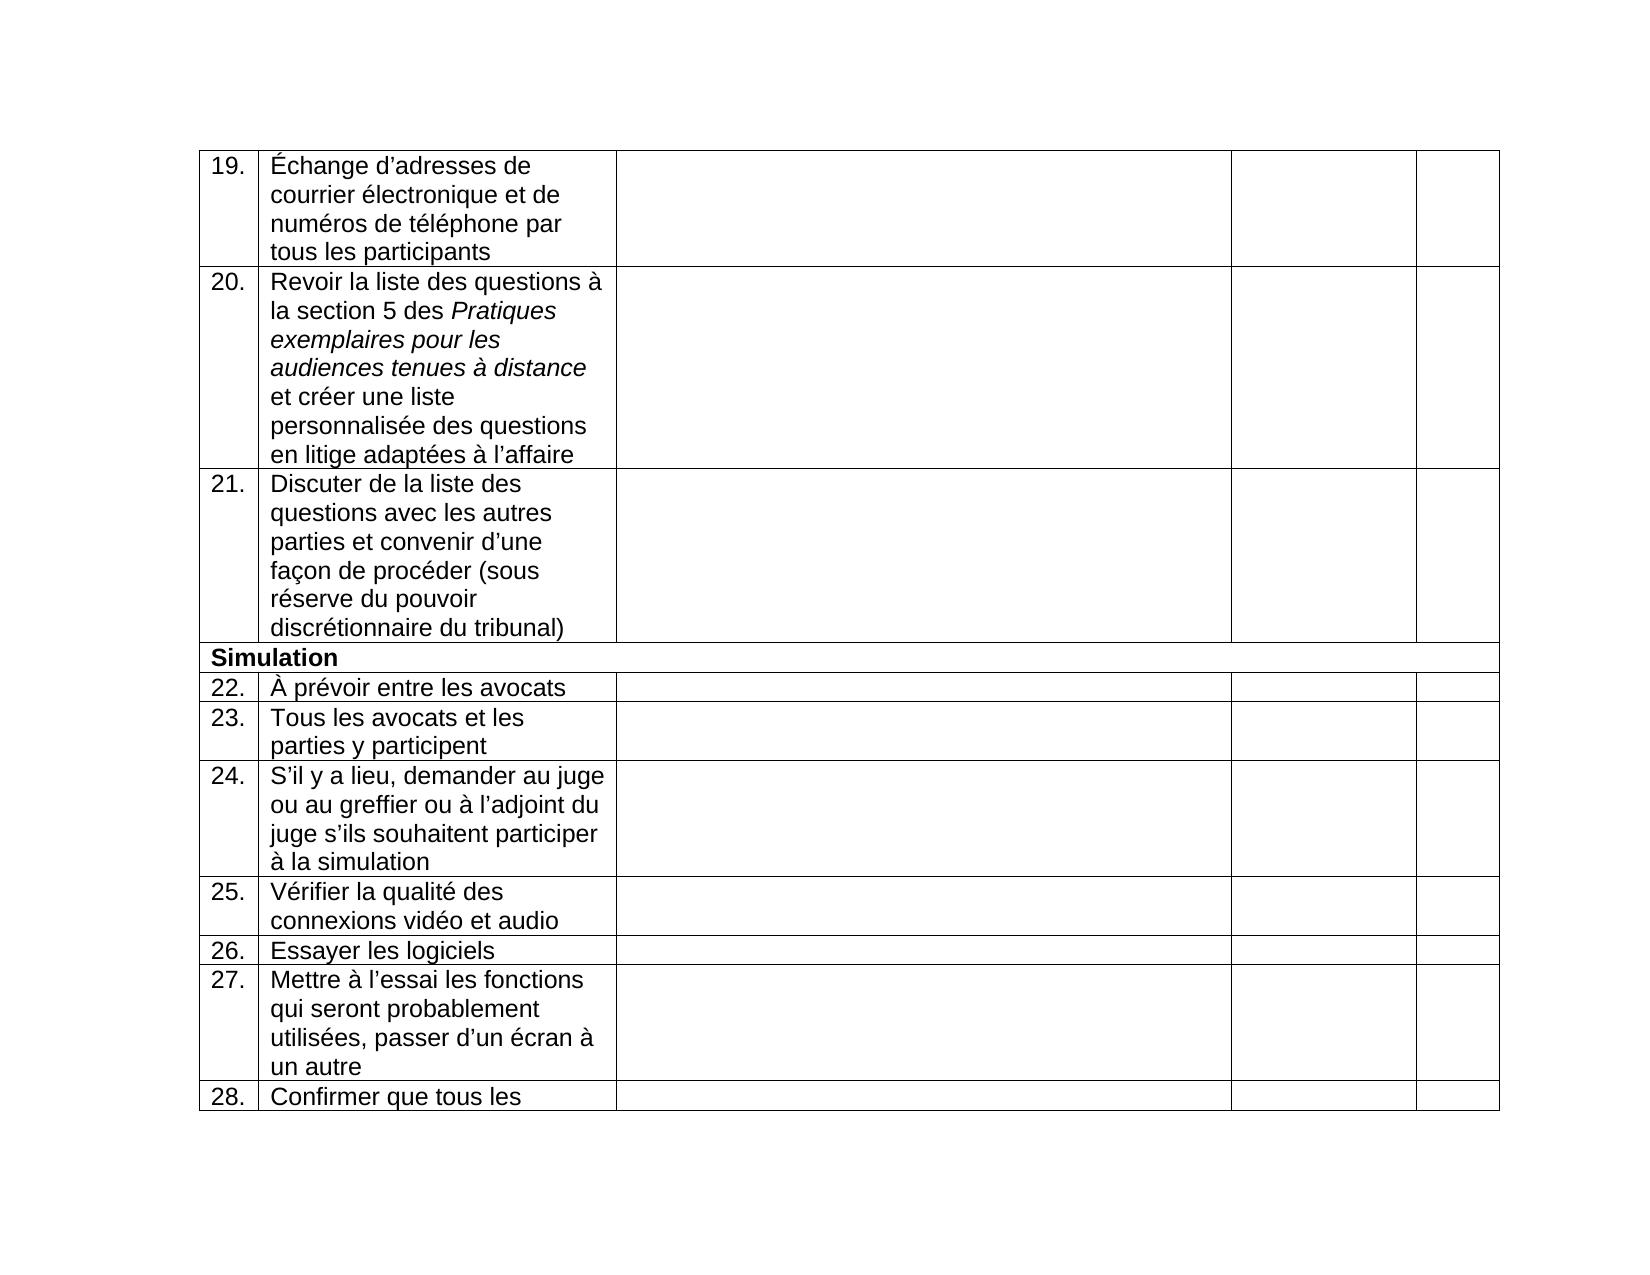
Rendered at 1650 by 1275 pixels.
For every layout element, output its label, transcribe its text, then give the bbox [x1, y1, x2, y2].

table_cell 25. [200, 877, 258, 934]
table_cell [1232, 469, 1416, 642]
table_cell [617, 761, 1231, 876]
table_cell [1417, 936, 1499, 964]
table_cell [617, 965, 1231, 1080]
table_cell 27. [200, 965, 258, 1080]
table_cell 20. [200, 267, 258, 468]
table_cell S’il y a lieu, demander au juge ou au greffier ou à l’adjoint du juge s’ils souhaitent participer à la simulation [259, 761, 616, 876]
table_cell [1417, 761, 1499, 876]
table_cell 21. [200, 469, 258, 642]
table_cell [617, 673, 1231, 701]
table_cell Vérifier la qualité des connexions vidéo et audio [259, 877, 616, 934]
table_cell [1232, 673, 1416, 701]
table_cell [617, 469, 1231, 642]
table_cell [1232, 1081, 1416, 1110]
table_cell [1232, 761, 1416, 876]
table_cell Revoir la liste des questions à la section 5 des Pratiques exemplaires pour les audiences tenues à distance et créer une liste personnalisée des questions en litige adaptées à l’affaire [259, 267, 616, 468]
table_cell À prévoir entre les avocats [259, 673, 616, 701]
table_cell Discuter de la liste des questions avec les autres parties et convenir d’une façon de procéder (sous réserve du pouvoir discrétionnaire du tribunal) [259, 469, 616, 642]
table_cell [1417, 267, 1499, 468]
table_cell [1417, 469, 1499, 642]
table_cell [617, 702, 1231, 760]
table_cell [1232, 877, 1416, 934]
table_cell Tous les avocats et les parties y participent [259, 702, 616, 760]
table_cell [1417, 965, 1499, 1080]
table_cell [1417, 151, 1499, 266]
table_cell [617, 1081, 1231, 1110]
table_cell [617, 936, 1231, 964]
table_cell 24. [200, 761, 258, 876]
table_cell Essayer les logiciels [259, 936, 616, 964]
table_cell 23. [200, 702, 258, 760]
table_cell 26. [200, 936, 258, 964]
table_cell [1232, 702, 1416, 760]
table_cell [1417, 877, 1499, 934]
table_cell [617, 151, 1231, 266]
table_cell [1417, 1081, 1499, 1110]
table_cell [259, 1081, 616, 1110]
table_cell 28. [200, 1081, 258, 1110]
table_cell [617, 877, 1231, 934]
table_cell [1417, 673, 1499, 701]
table_cell [617, 267, 1231, 468]
table_cell Mettre à l’essai les fonctions qui seront probablement utilisées, passer d’un écran à un autre [259, 965, 616, 1080]
table_cell Simulation [200, 643, 1499, 672]
table_cell 19. [200, 151, 258, 266]
table_cell [1232, 267, 1416, 468]
table_cell Échange d’adresses de courrier électronique et de numéros de téléphone par tous les participants [259, 151, 616, 266]
table_cell [1232, 151, 1416, 266]
table_cell 22. [200, 673, 258, 701]
table_cell [1232, 936, 1416, 964]
table_cell [1232, 965, 1416, 1080]
table_cell [1417, 702, 1499, 760]
